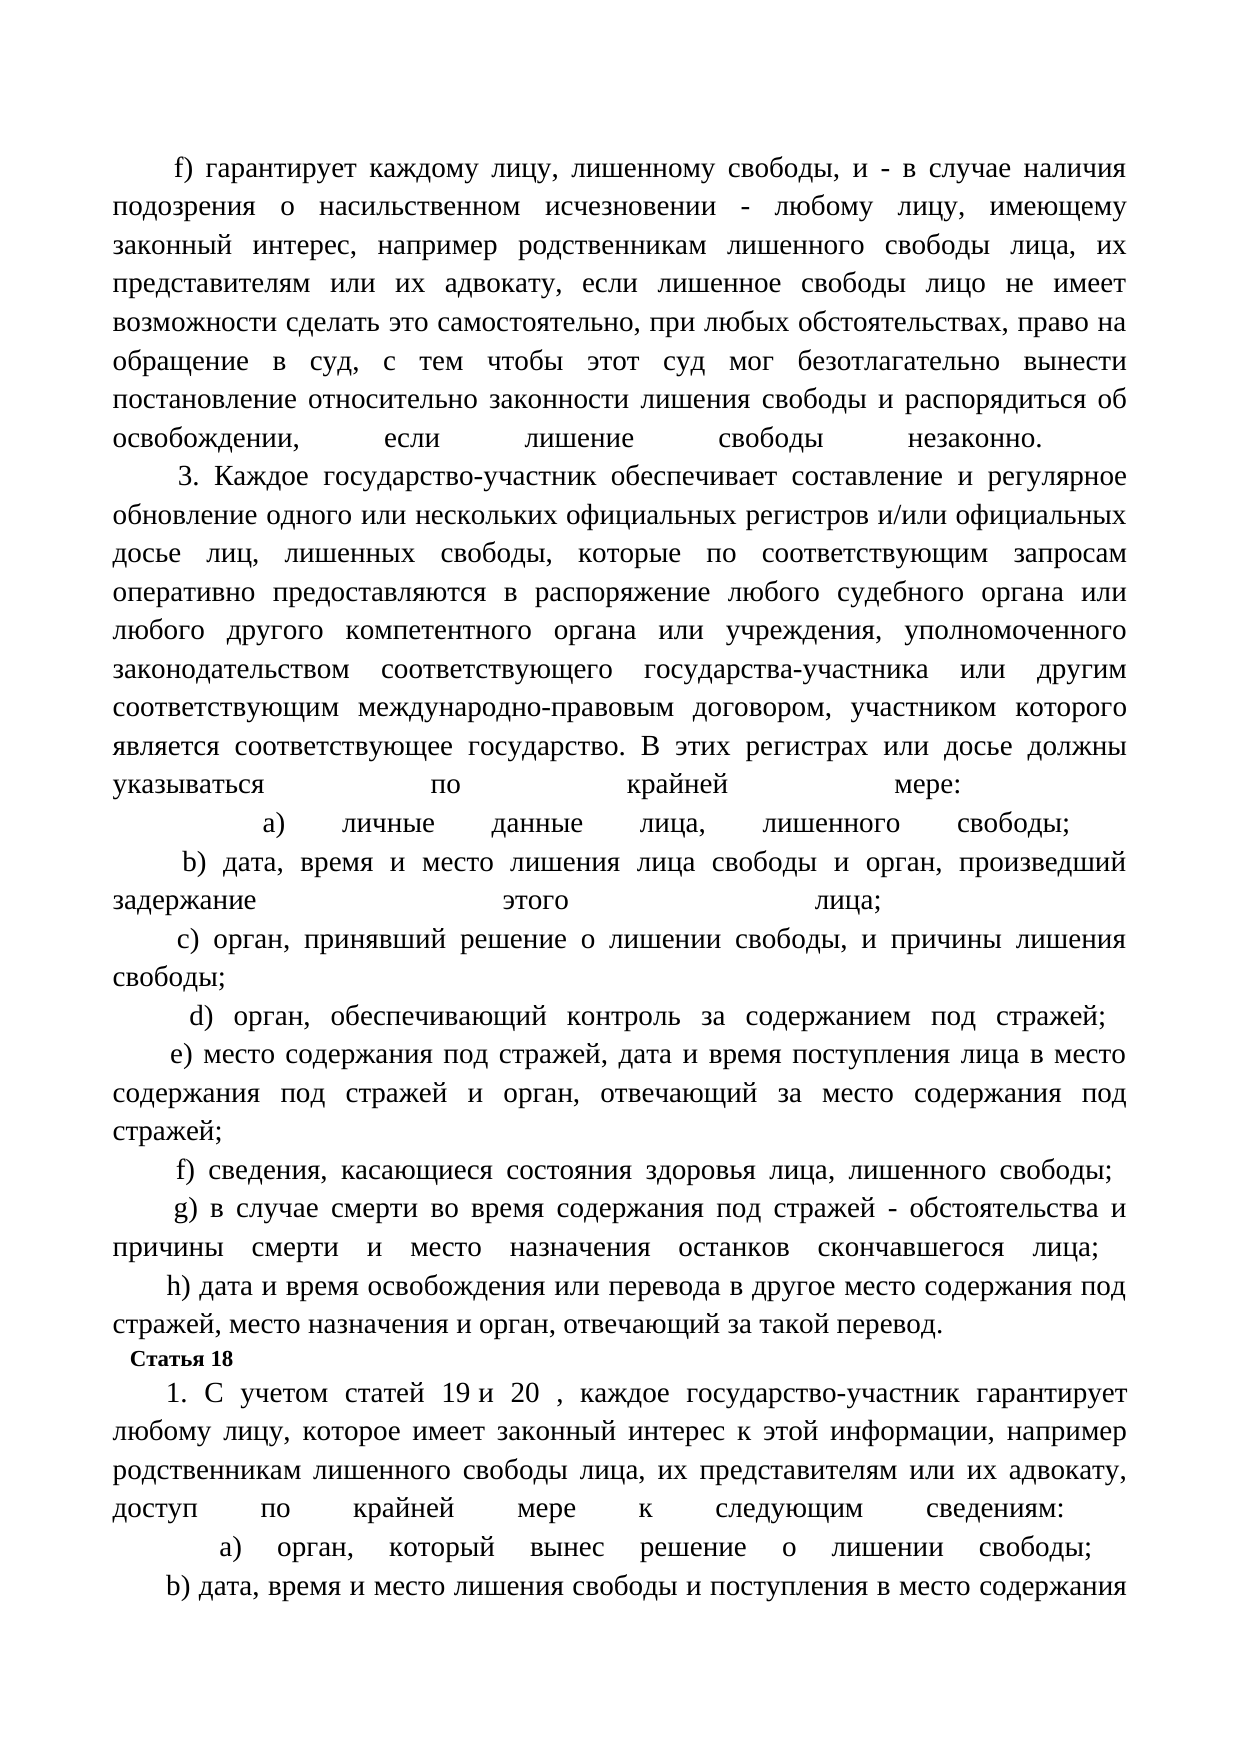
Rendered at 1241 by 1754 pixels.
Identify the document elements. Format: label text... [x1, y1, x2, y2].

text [112, 150, 1128, 1340]
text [112, 1375, 1128, 1601]
text Статья 18 [112, 1345, 1128, 1371]
